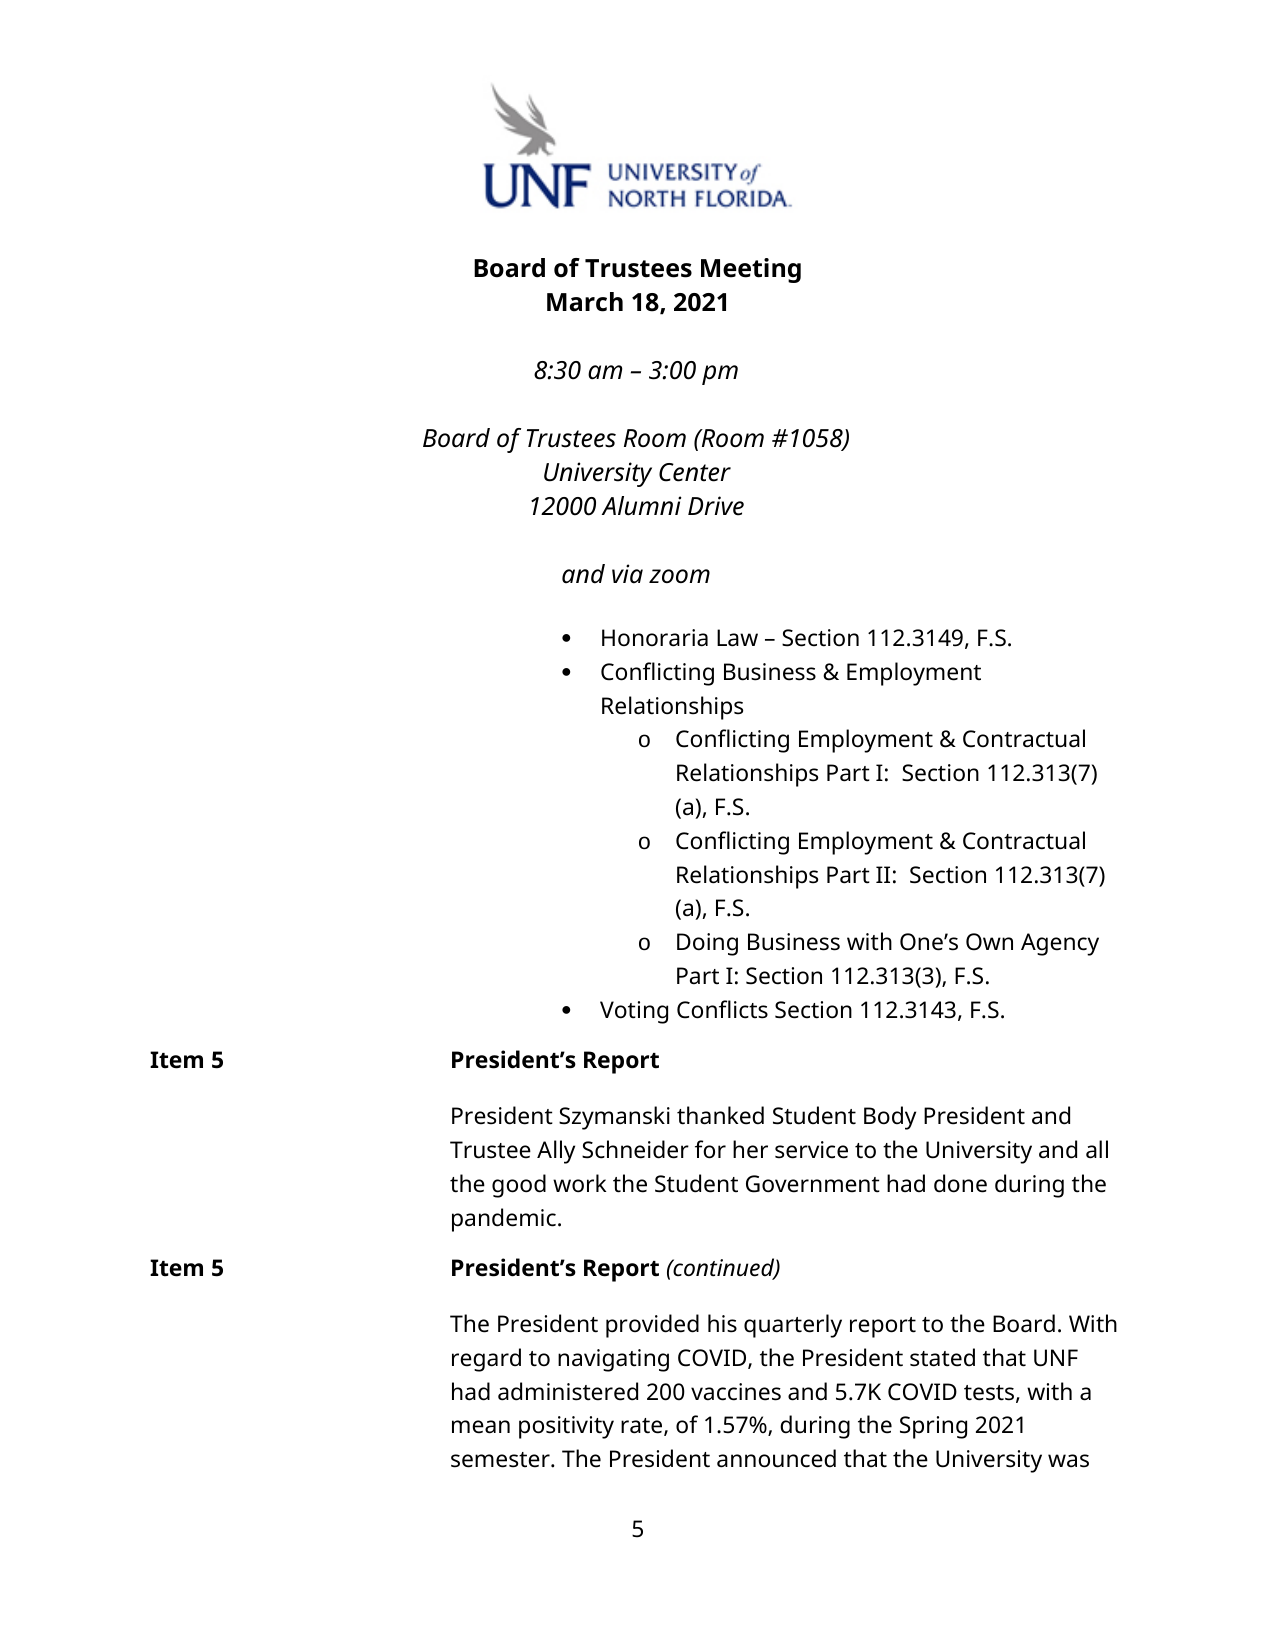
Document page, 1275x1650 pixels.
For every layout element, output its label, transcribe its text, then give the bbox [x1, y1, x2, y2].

list Doing Business with One’s Own Agency Part I: Section 112.313(3), F.S. [637, 926, 1125, 991]
text President Szymanski thanked Student Body President and Trustee Ally Schneider for her service to the University and all the good work the Student Government had done during the pandemic. [450, 1100, 1125, 1233]
list Conflicting Employment & Contractual Relationships Part II: Section 112.313(7)(a), F.S. [637, 825, 1125, 923]
subtitle Item 5 President’s Report [150, 1044, 1125, 1075]
picture [468, 75, 807, 219]
list Voting Conflicts Section 112.3143, F.S. [562, 994, 1125, 1025]
subtitle Item 5 President’s Report (continued) [150, 1252, 1125, 1283]
text The President provided his quarterly report to the Board. With regard to navigating COVID, the President stated that UNF had administered 200 vaccines and 5.7K COVID tests, with a mean positivity rate, of 1.57%, during the Spring 2021 semester. The President announced that the University was offering an in-person graduation walk and virtual celebration for Spring 2021 graduates. [450, 1308, 1125, 1474]
list Conflicting Employment & Contractual Relationships Part I: Section 112.313(7)(a), F.S. [637, 723, 1125, 822]
list Conflicting Business & Employment Relationships [562, 656, 1125, 721]
list Honoraria Law – Section 112.3149, F.S. [562, 622, 1125, 653]
